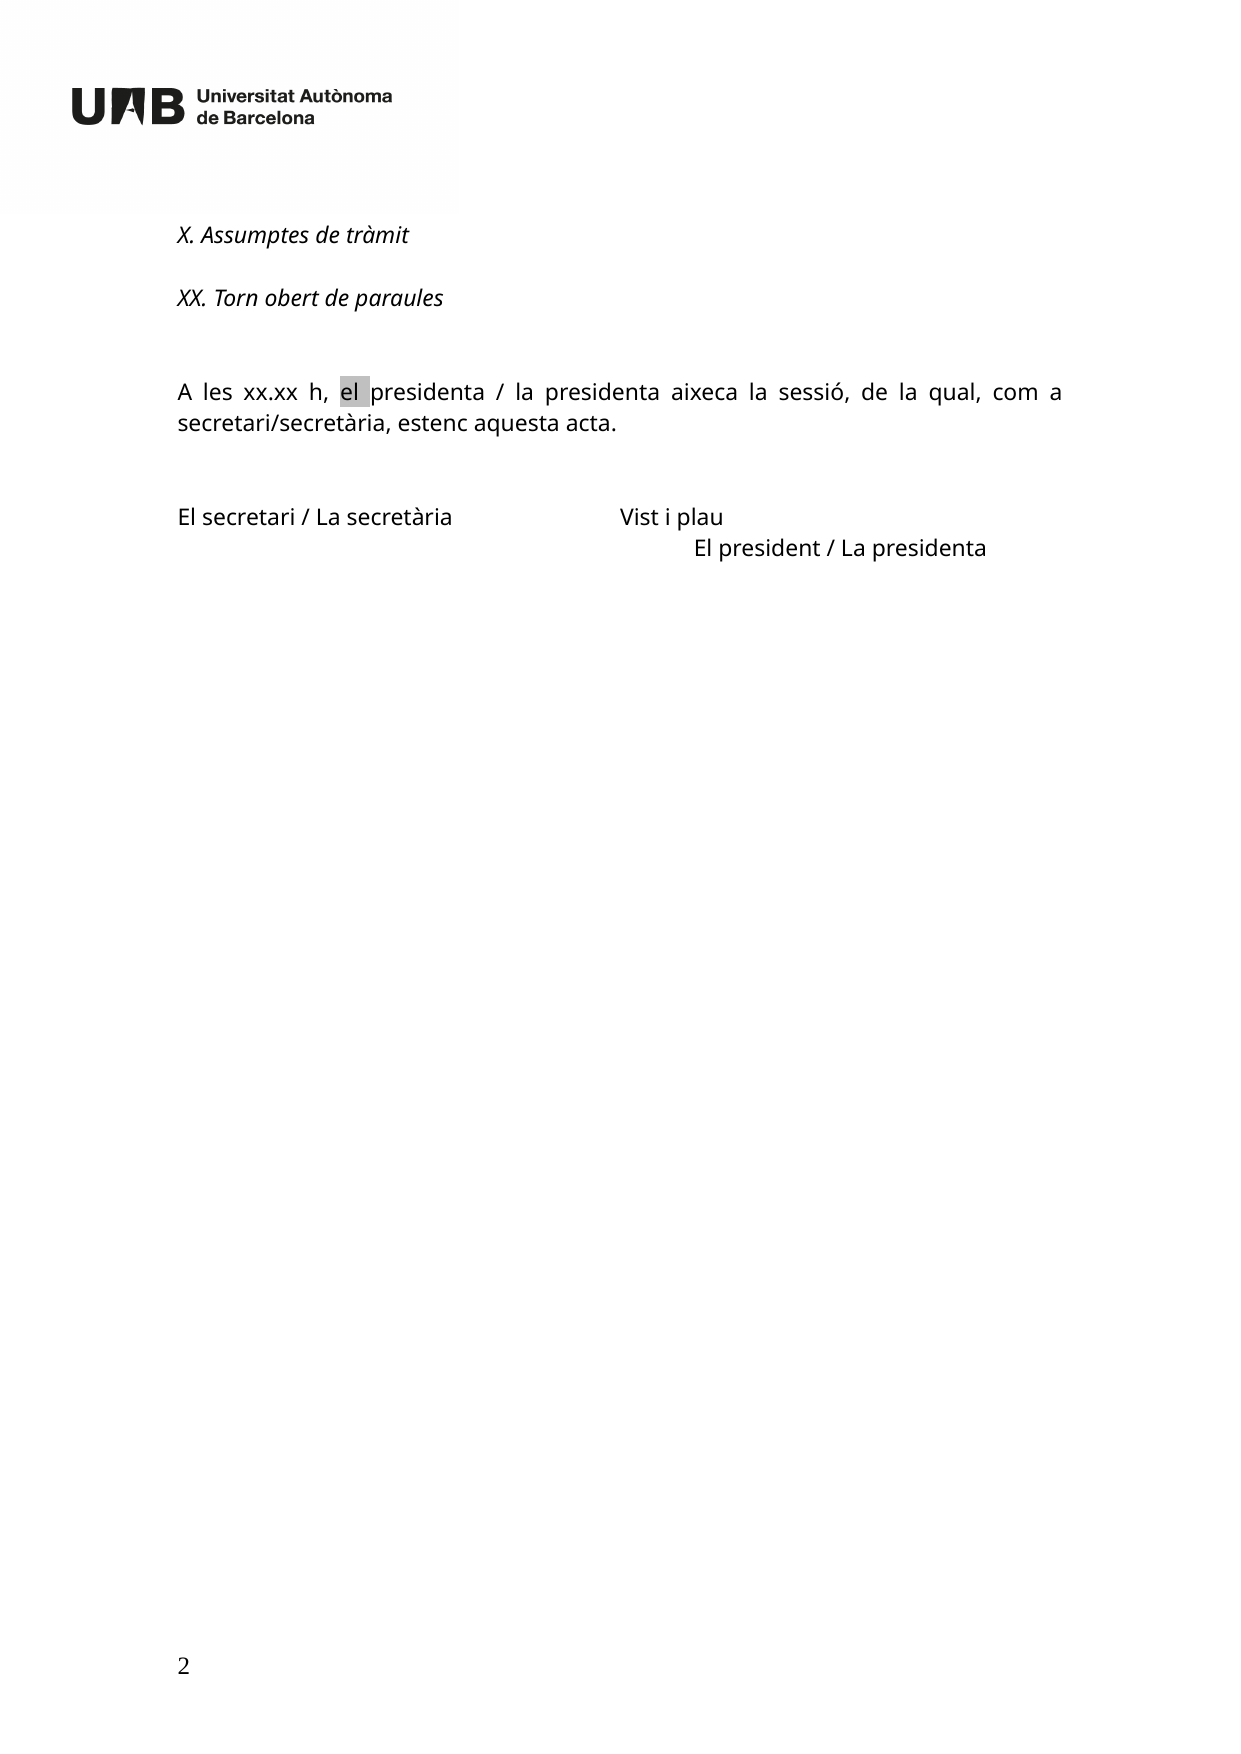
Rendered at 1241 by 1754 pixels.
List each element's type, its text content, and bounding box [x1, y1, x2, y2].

text X. Assumptes de tràmit [177, 219, 1063, 251]
text El secretari / La secretària Vist i plau [177, 501, 1063, 532]
text A les xx.xx h, el presidenta / la presidenta aixeca la sessió, de la qual, com a secretari/secretària, estenc aquesta acta. [177, 376, 1063, 438]
text XX. Torn obert de paraules [177, 282, 1063, 313]
picture [0, 0, 460, 214]
text El president / La presidenta [177, 532, 1063, 563]
